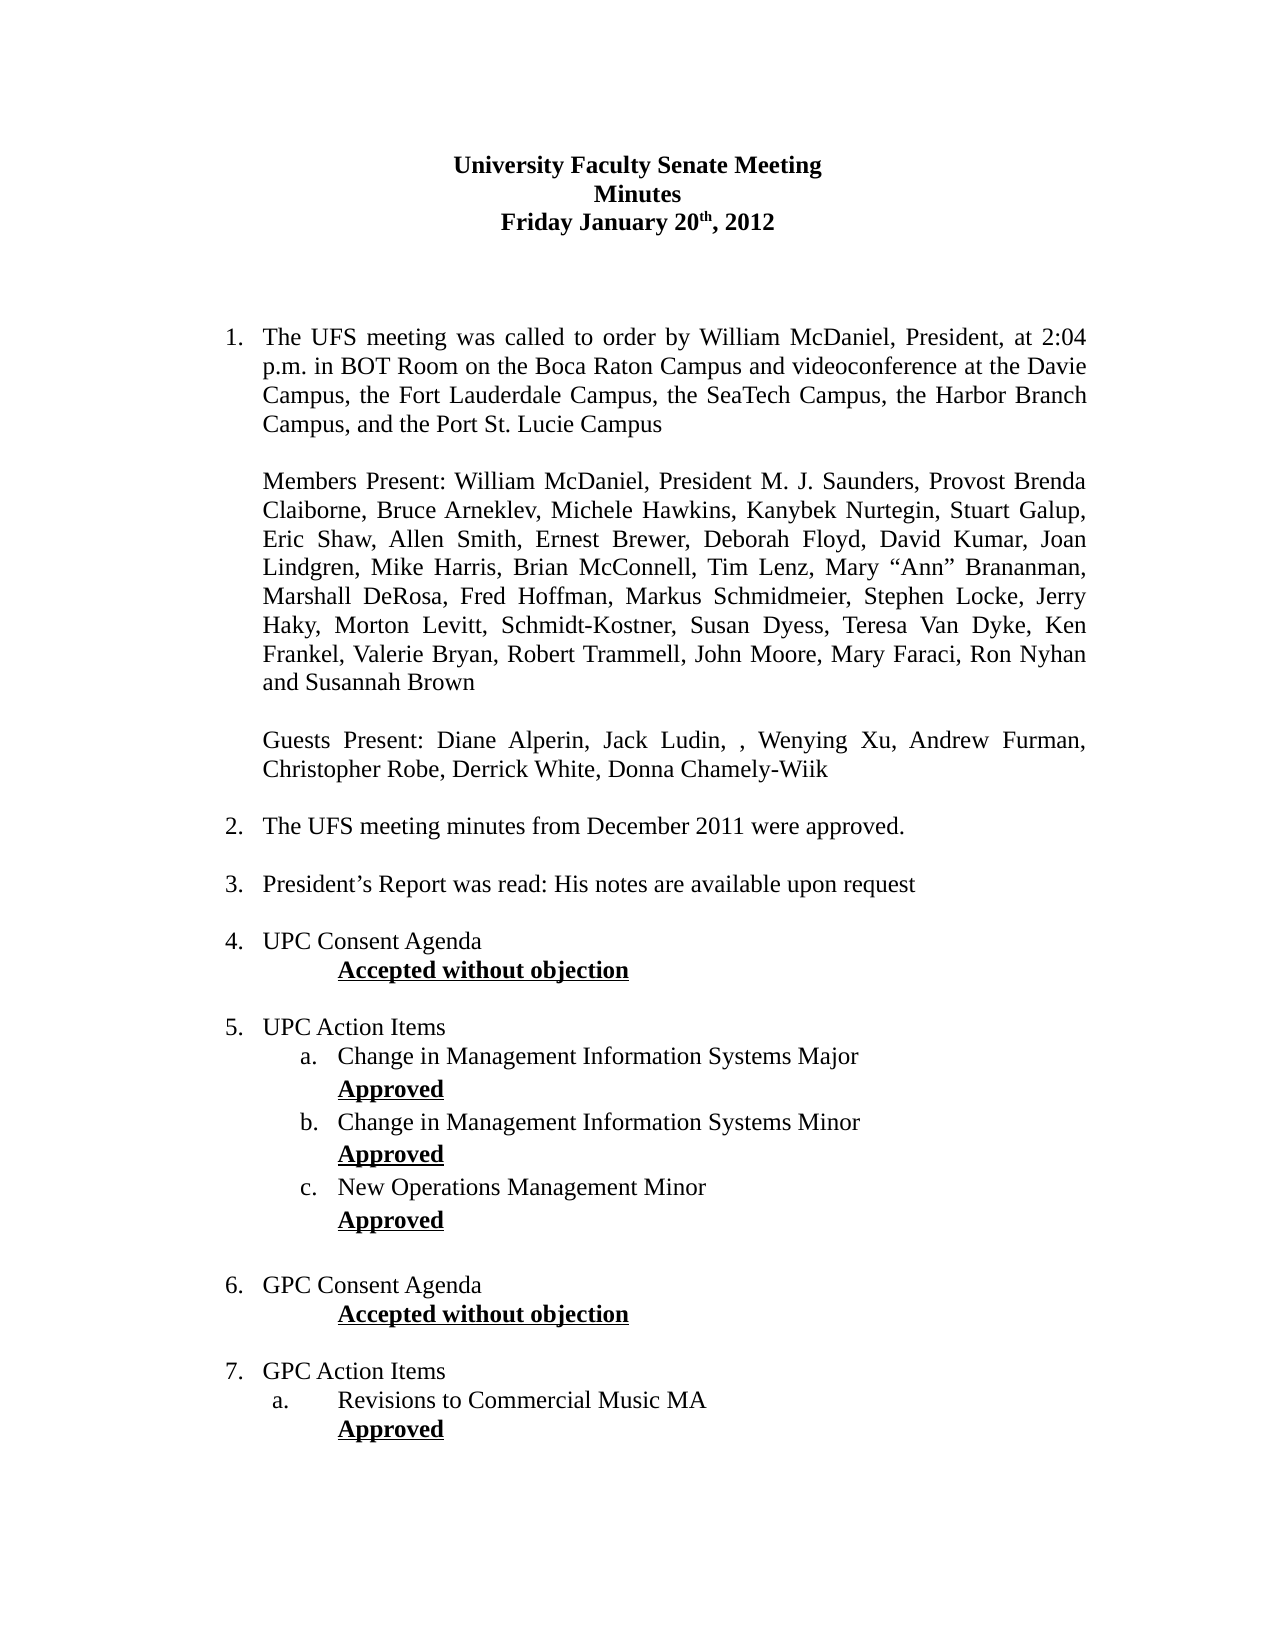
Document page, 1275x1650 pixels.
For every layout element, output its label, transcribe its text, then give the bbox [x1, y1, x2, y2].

text Accepted without objection [300, 955, 1087, 984]
text 7. GPC Action Items [225, 1356, 1087, 1385]
text c. New Operations Management Minor [300, 1172, 1087, 1201]
text Guests Present: Diane Alperin, Jack Ludin, , Wenying Xu, Andrew Furman, Christopher Robe, Derrick White, Donna Chamely-Wiik [262, 725, 1087, 782]
text 5. UPC Action Items [225, 1012, 1087, 1041]
text Approved [337, 1414, 1087, 1443]
text University Faculty Senate Meeting [187, 150, 1087, 179]
text 3. President’s Report was read: His notes are available upon request [225, 869, 1087, 897]
text 6. GPC Consent Agenda [225, 1270, 1087, 1299]
text Approved [300, 1074, 1087, 1103]
text 2. The UFS meeting minutes from December 2011 were approved. [225, 811, 1087, 840]
text 4. UPC Consent Agenda [225, 926, 1087, 955]
text Approved [300, 1139, 1087, 1168]
text 1. The UFS meeting was called to order by William McDaniel, President, at 2:04 p.m. in BOT Room on the Boca Raton Campus and videoconference at the Davie Campus, the Fort Lauderdale Campus, the SeaTech Campus, the Harbor Branch Campus, and the Port St. Lucie Campus [225, 322, 1087, 437]
text Friday January 20th, 2012 [187, 207, 1087, 236]
text Minutes [187, 179, 1087, 207]
text Members Present: William McDaniel, President M. J. Saunders, Provost Brenda Claiborne, Bruce Arneklev, Michele Hawkins, Kanybek Nurtegin, Stuart Galup, Eric Shaw, Allen Smith, Ernest Brewer, Deborah Floyd, David Kumar, Joan Lindgren, Mike Harris, Brian McConnell, Tim Lenz, Mary “Ann” Brananman, Marshall DeRosa, Fred Hoffman, Markus Schmidmeier, Stephen Locke, Jerry Haky, Morton Levitt, Schmidt-Kostner, Susan Dyess, Teresa Van Dyke, Ken Frankel, Valerie Bryan, Robert Trammell, John Moore, Mary Faraci, Ron Nyhan and Susannah Brown [262, 466, 1087, 696]
text b. Change in Management Information Systems Minor [300, 1107, 1087, 1135]
text a. Change in Management Information Systems Major [300, 1041, 1087, 1070]
text a. Revisions to Commercial Music MA [272, 1385, 1087, 1414]
text Accepted without objection [262, 1299, 1087, 1328]
text Approved [300, 1205, 1087, 1233]
